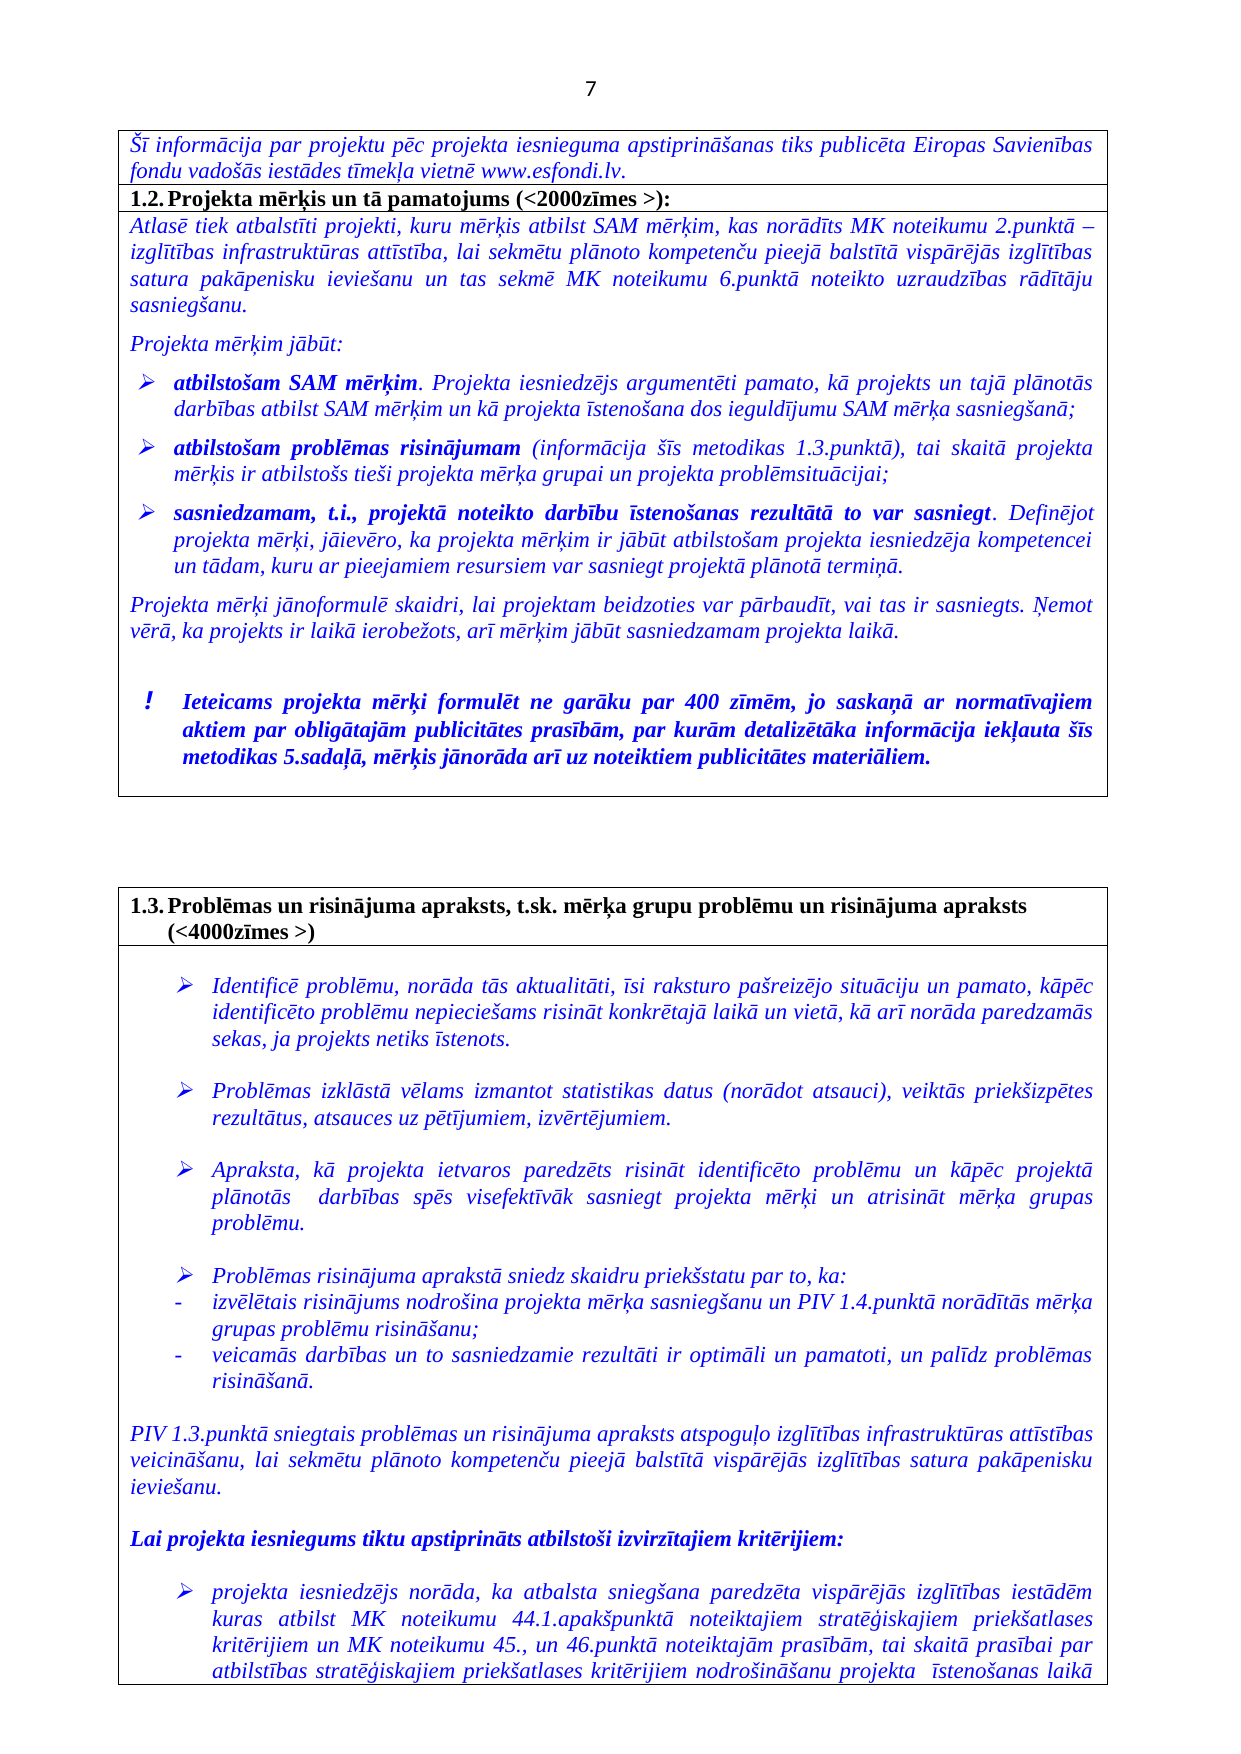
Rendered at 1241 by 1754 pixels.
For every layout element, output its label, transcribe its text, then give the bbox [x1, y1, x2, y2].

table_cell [119, 946, 1107, 1684]
table_cell Projekta mērķis un tā pamatojums (<2000zīmes >): [119, 185, 1107, 211]
table_cell Atlasē tiek atbalstīti projekti, kuru mērķis atbilst SAM mērķim, kas norādīts MK noteikumu 2.punktā –izglītības infrastruktūras attīstība, lai sekmētu plānoto kompetenču pieejā balstītā vispārējās izglītības satura pakāpenisku ieviešanu un tas sekmē MK noteikumu 6.punktā noteikto uzraudzības rādītāju sasniegšanu. Projekta mērķim jābūt: atbilstošam SAM mērķim. Projekta iesniedzējs argumentēti pamato, kā projekts un tajā plānotās darbības atbilst SAM mērķim un kā projekta īstenošana dos ieguldījumu SAM mērķa sasniegšanā; atbilstošam problēmas risinājumam (informācija šīs metodikas 1.3.punktā), tai skaitā projekta mērķis ir atbilstošs tieši projekta mērķa grupai un projekta problēmsituācijai; sasniedzamam, t.i., projektā noteikto darbību īstenošanas rezultātā to var sasniegt. Definējot projekta mērķi, jāievēro, ka projekta mērķim ir jābūt atbilstošam projekta iesniedzēja kompetencei un tādam, kuru ar pieejamiem resursiem var sasniegt projektā plānotā termiņā. Projekta mērķi jānoformulē skaidri, lai projektam beidzoties var pārbaudīt, vai tas ir sasniegts. Ņemot vērā, ka projekts ir laikā ierobežots, arī mērķim jābūt sasniedzamam projekta laikā. Ieteicams projekta mērķi formulēt ne garāku par 400 zīmēm, jo saskaņā ar normatīvajiem aktiem par obligātajām publicitātes prasībām, par kurām detalizētāka informācija iekļauta šīs metodikas 5.sadaļā, mērķis jānorāda arī uz noteiktiem publicitātes materiāliem. [119, 212, 1107, 796]
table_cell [119, 131, 1107, 184]
table_header Problēmas un risinājuma apraksts, t.sk. mērķa grupu problēmu un risinājuma apraksts (<4000zīmes >) [119, 888, 1107, 945]
